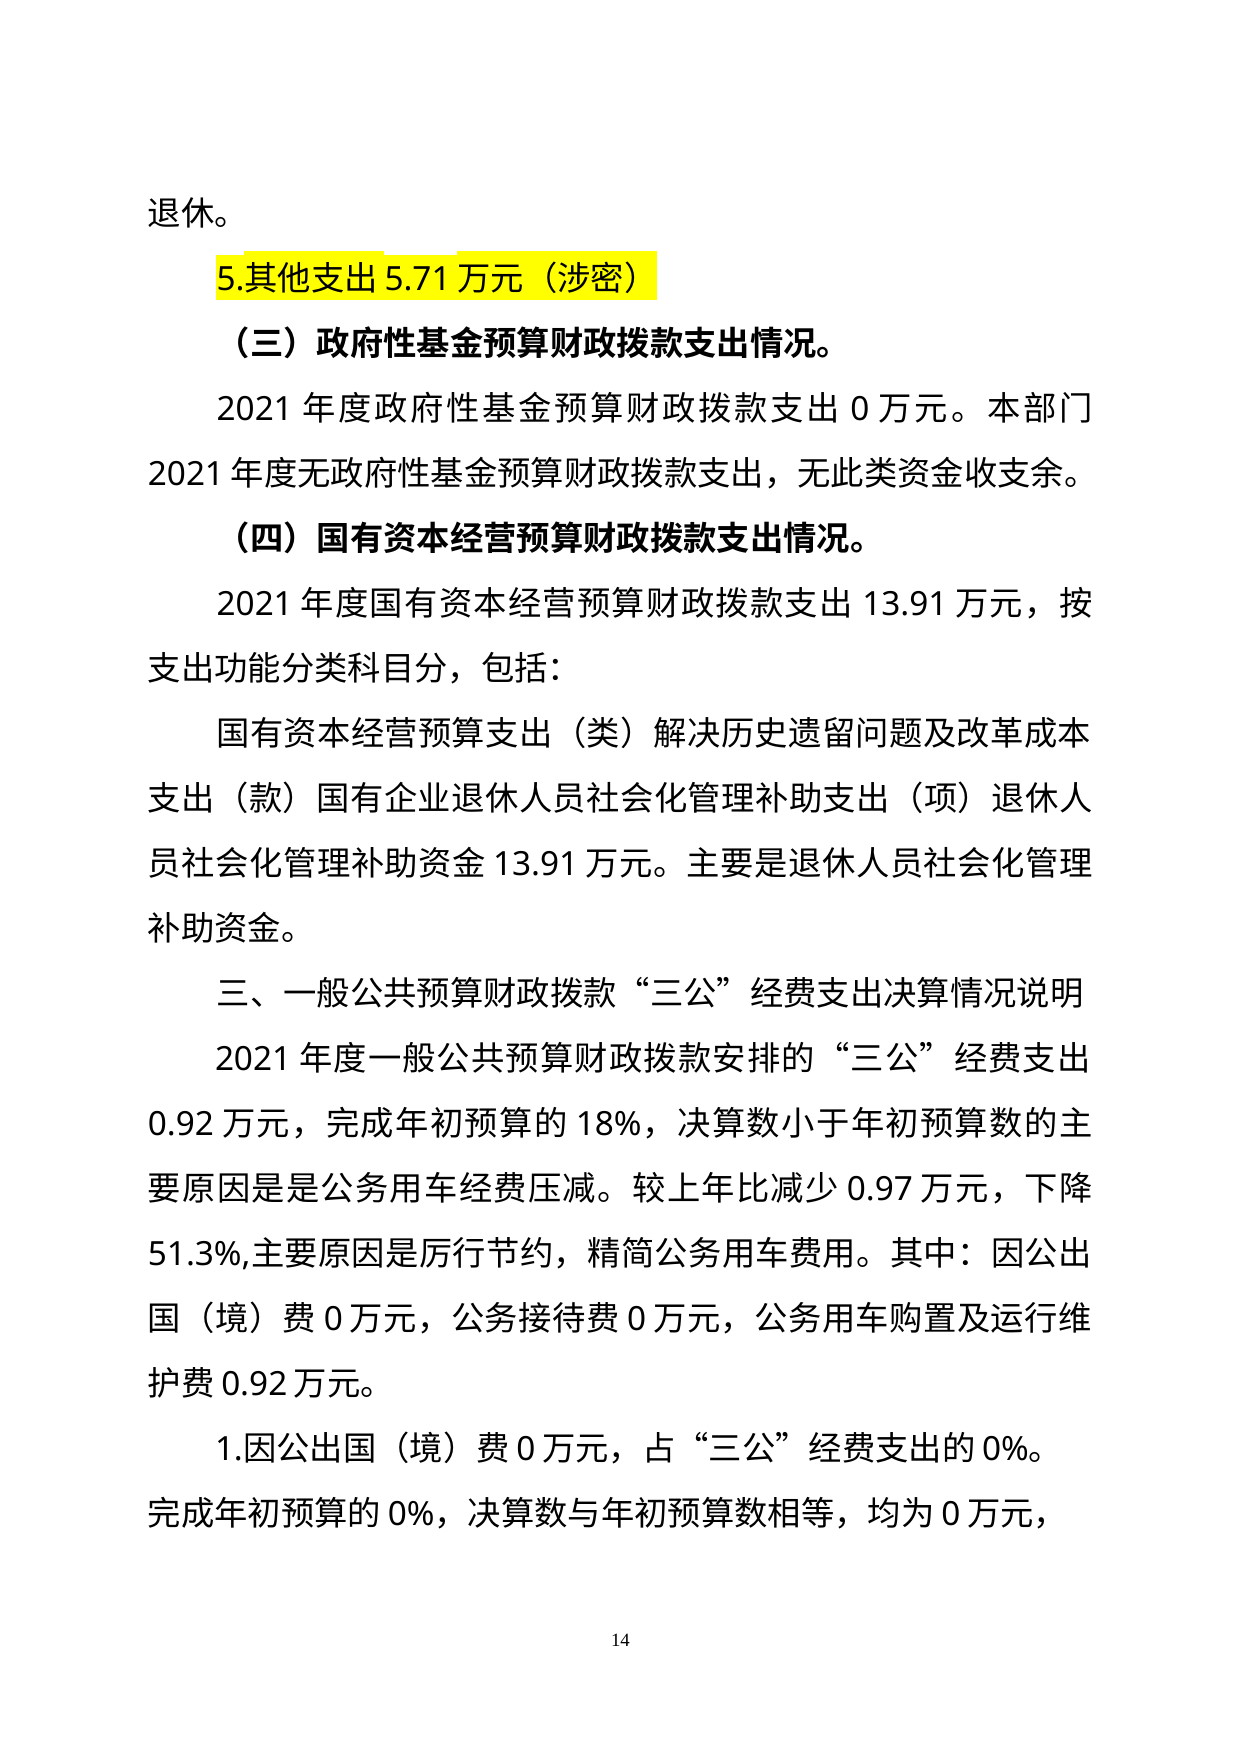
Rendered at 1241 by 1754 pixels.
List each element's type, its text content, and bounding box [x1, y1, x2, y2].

text 2021年度国有资本经营预算财政拨款支出13.91万元，按支出功能分类科目分，包括： [148, 568, 1093, 698]
text （四）国有资本经营预算财政拨款支出情况。 [148, 503, 1093, 568]
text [148, 1413, 1093, 1543]
text 2021年度一般公共预算财政拨款安排的“三公”经费支出0.92万元，完成年初预算的18%，决算数小于年初预算数的主要原因是是公务用车经费压减。较上年比减少0.97万元，下降51.3%,主要原因是厉行节约，精简公务用车费用。其中：因公出国（境）费0万元，公务接待费0万元，公务用车购置及运行维护费0.92万元。 [148, 1023, 1093, 1413]
text 国有资本经营预算支出（类）解决历史遗留问题及改革成本支出（款）国有企业退休人员社会化管理补助支出（项）退休人员社会化管理补助资金13.91万元。主要是退休人员社会化管理补助资金。 [148, 698, 1093, 958]
text 三、一般公共预算财政拨款“三公”经费支出决算情况说明 [148, 958, 1093, 1023]
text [148, 178, 1093, 243]
text （三）政府性基金预算财政拨款支出情况。 [148, 308, 1093, 373]
text 2021年度政府性基金预算财政拨款支出0万元。本部门2021年度无政府性基金预算财政拨款支出，无此类资金收支余。 [148, 373, 1093, 503]
text 5.其他支出5.71万元（涉密） [148, 243, 1093, 308]
